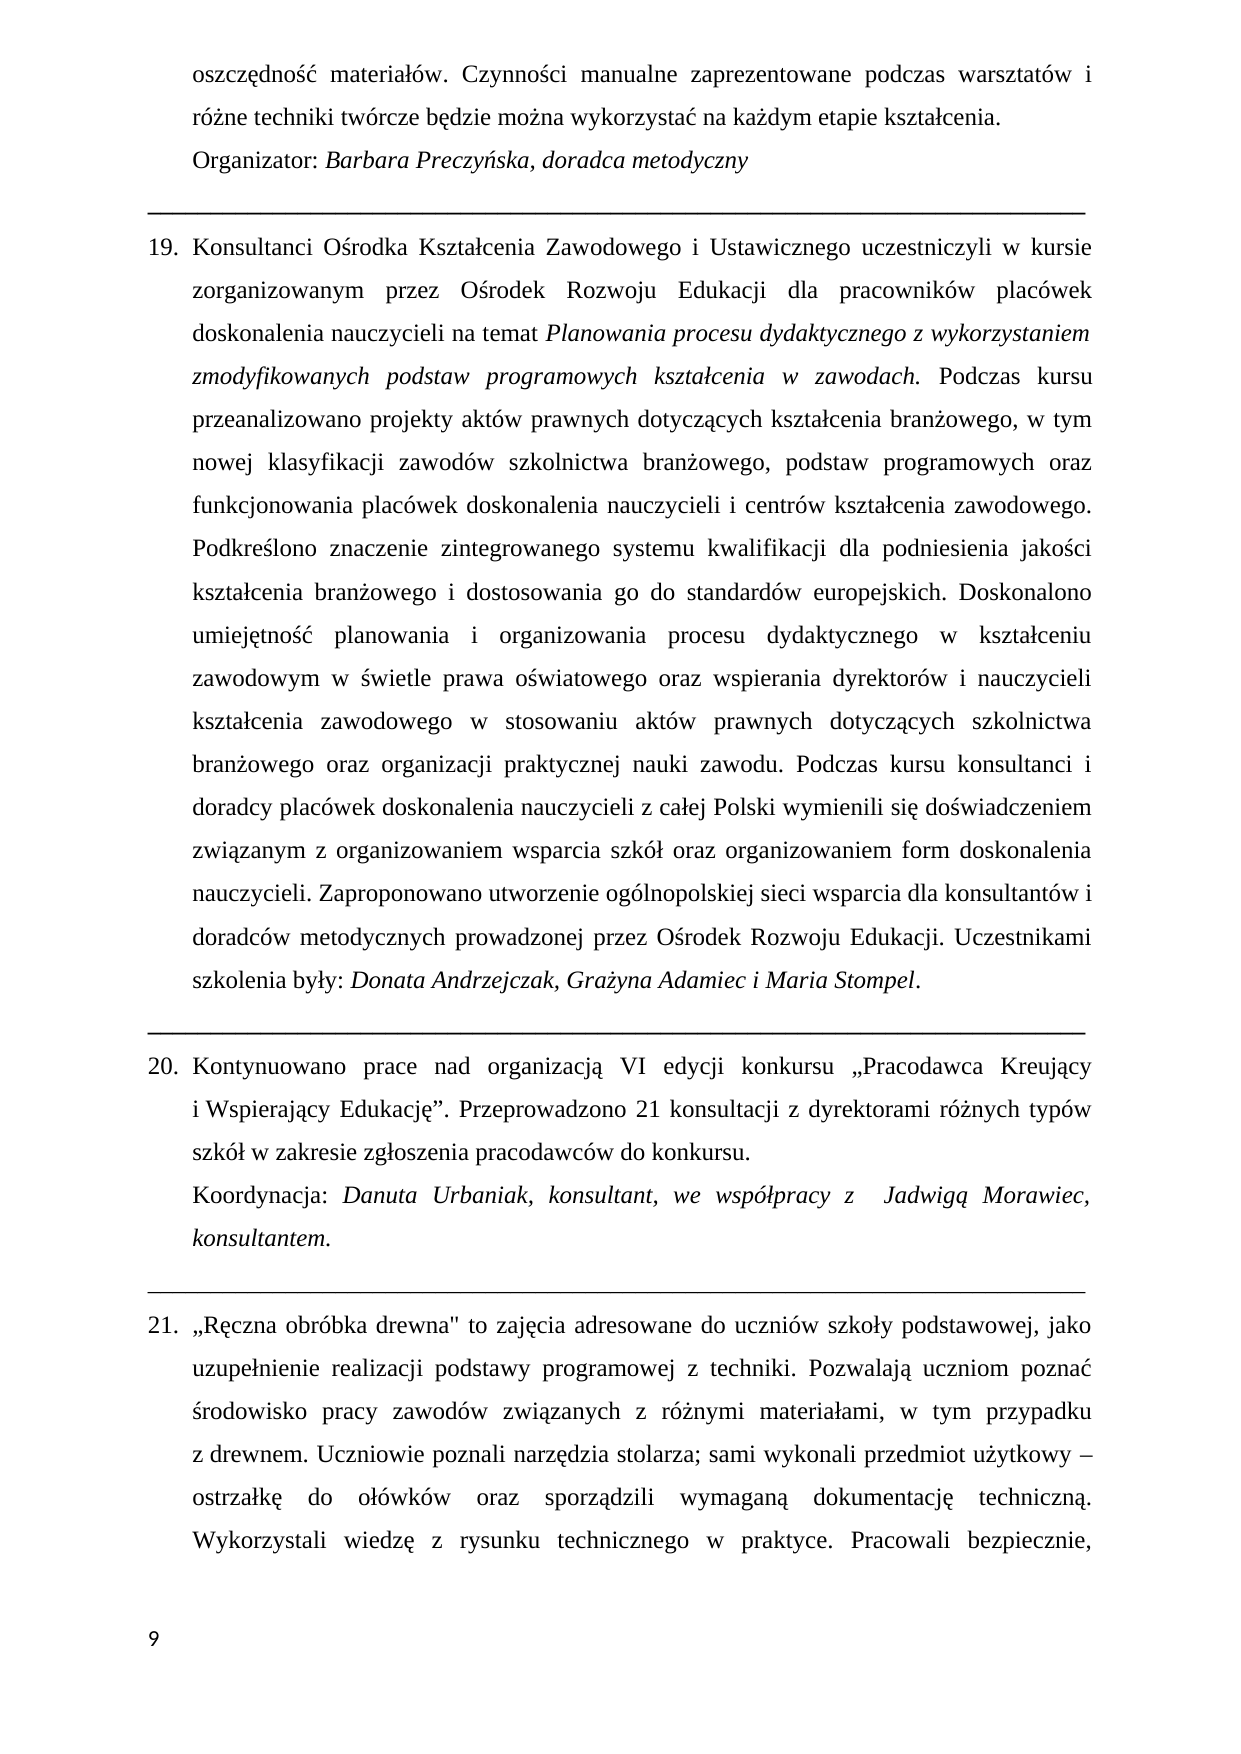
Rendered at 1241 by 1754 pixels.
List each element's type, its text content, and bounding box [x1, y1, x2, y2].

list Kontynuowano prace nad organizacją VI edycji konkursu „Pracodawca Kreujący i Wspierający Edukację”. Przeprowadzono 21 konsultacji z dyrektorami różnych typów szkół w zakresie zgłoszenia pracodawców do konkursu. [148, 1051, 1092, 1166]
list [148, 59, 1092, 131]
list Konsultanci Ośrodka Kształcenia Zawodowego i Ustawicznego uczestniczyli w kursie zorganizowanym przez Ośrodek Rozwoju Edukacji dla pracowników placówek doskonalenia nauczycieli na temat Planowania procesu dydaktycznego z wykorzystaniem zmodyfikowanych podstaw programowych kształcenia w zawodach. Podczas kursu przeanalizowano projekty aktów prawnych dotyczących kształcenia branżowego, w tym nowej klasyfikacji zawodów szkolnictwa branżowego, podstaw programowych oraz funkcjonowania placówek doskonalenia nauczycieli i centrów kształcenia zawodowego. Podkreślono znaczenie zintegrowanego systemu kwalifikacji dla podniesienia jakości kształcenia branżowego i dostosowania go do standardów europejskich. Doskonalono umiejętność planowania i organizowania procesu dydaktycznego w kształceniu zawodowym w świetle prawa oświatowego oraz wspierania dyrektorów i nauczycieli kształcenia zawodowego w stosowaniu aktów prawnych dotyczących szkolnictwa branżowego oraz organizacji praktycznej nauki zawodu. Podczas kursu konsultanci i doradcy placówek doskonalenia nauczycieli z całej Polski wymienili się doświadczeniem związanym z organizowaniem wsparcia szkół oraz organizowaniem form doskonalenia nauczycieli. Zaproponowano utworzenie ogólnopolskiej sieci wsparcia dla konsultantów i doradców metodycznych prowadzonej przez Ośrodek Rozwoju Edukacji. Uczestnikami szkolenia były: Donata Andrzejczak, Grażyna Adamiec i Maria Stompel. [148, 232, 1092, 993]
list Organizator: Barbara Preczyńska, doradca metodyczny [192, 145, 1092, 174]
text Koordynacja: Danuta Urbaniak, konsultant, we współpracy z Jadwigą Morawiec, konsultantem. [192, 1180, 1092, 1252]
text ___________________________________________________________________________ [148, 1267, 1092, 1295]
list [148, 1310, 1092, 1554]
list ___________________________________________________________________________ [148, 1008, 1092, 1037]
list ___________________________________________________________________________ [148, 188, 1092, 217]
